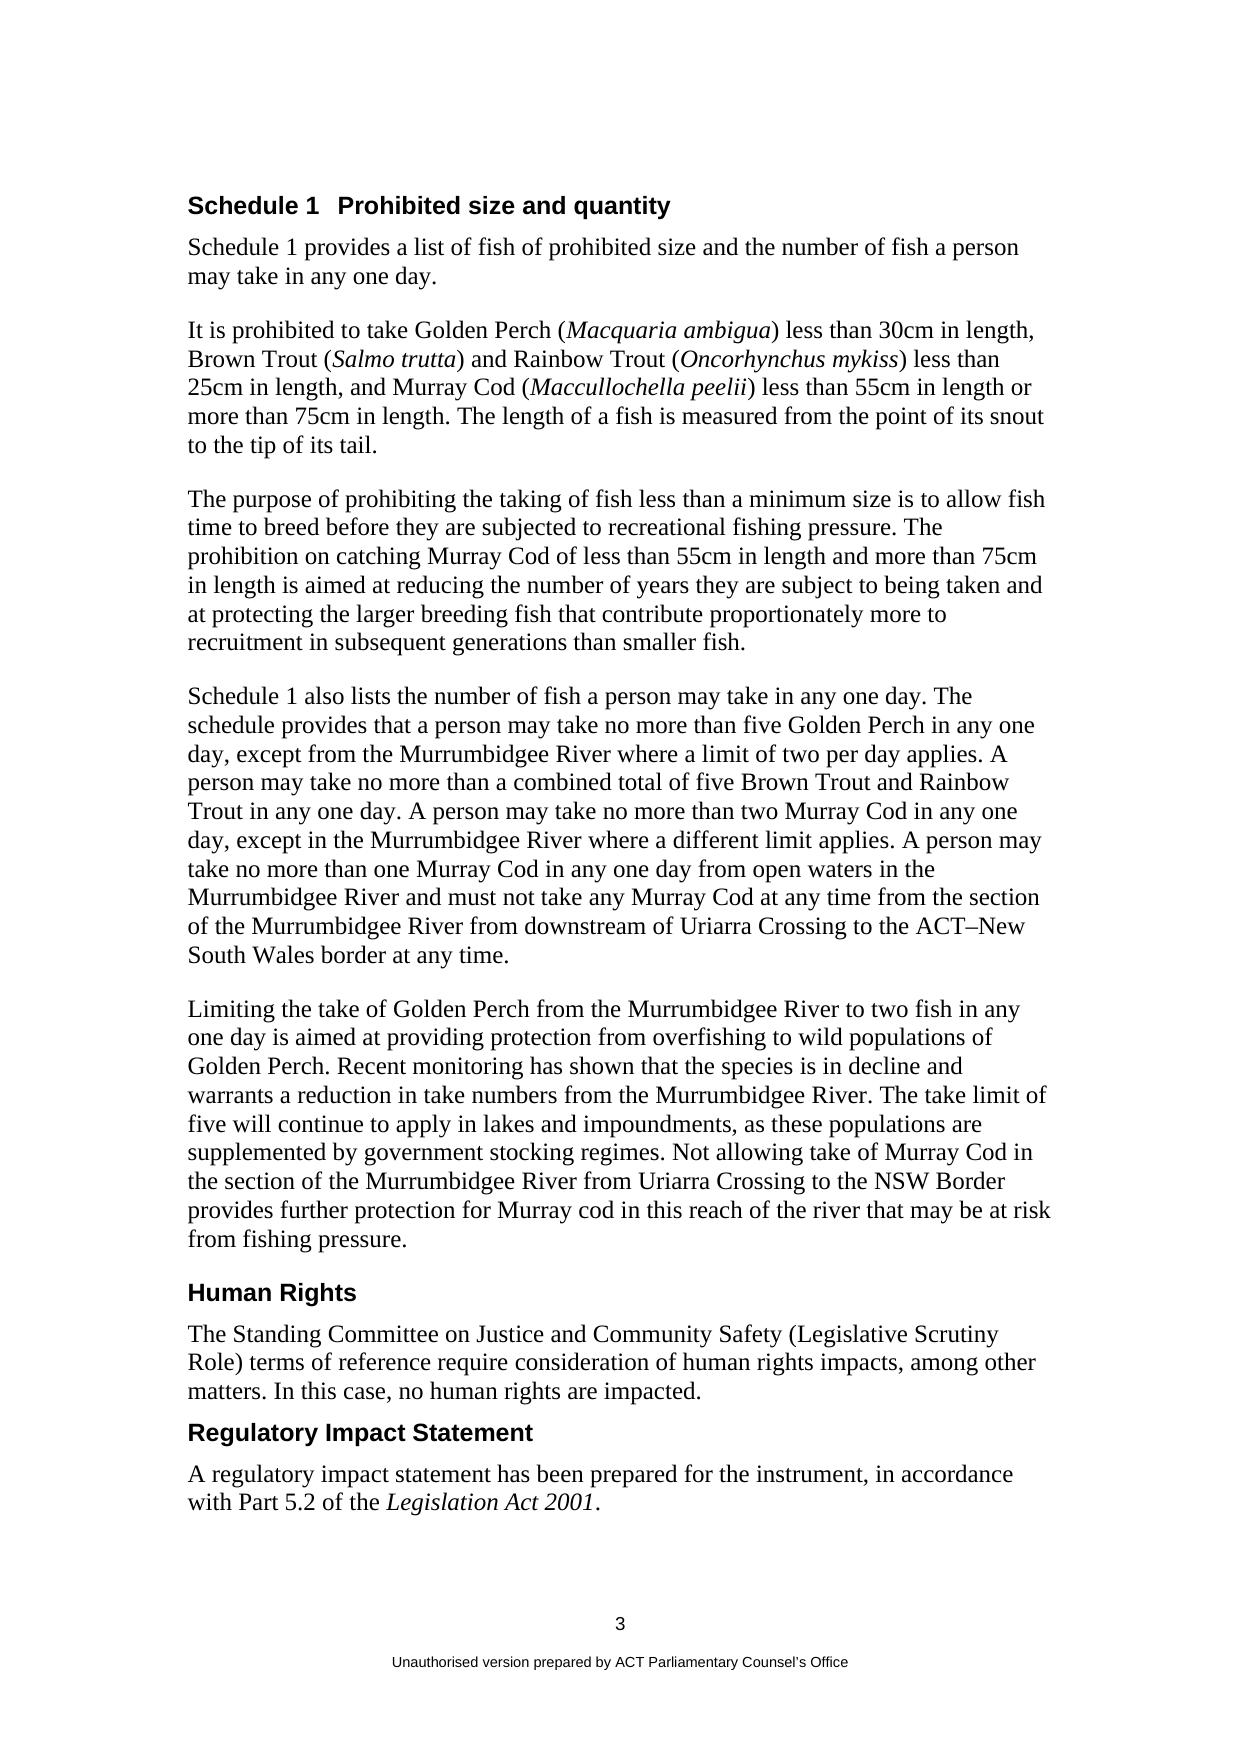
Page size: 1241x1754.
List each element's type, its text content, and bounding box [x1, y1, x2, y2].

text Schedule 1 also lists the number of fish a person may take in any one day. The schedule provides that a person may take no more than five Golden Perch in any one day, except from the Murrumbidgee River where a limit of two per day applies. A person may take no more than a combined total of five Brown Trout and Rainbow Trout in any one day. A person may take no more than two Murray Cod in any one day, except in the Murrumbidgee River where a different limit applies. A person may take no more than one Murray Cod in any one day from open waters in the Murrumbidgee River and must not take any Murray Cod at any time from the section of the Murrumbidgee River from downstream of Uriarra Crossing to the ACT–New South Wales border at any time. [187, 681, 1053, 969]
text Human Rights [187, 1277, 1053, 1306]
text Schedule 1 Prohibited size and quantity [187, 191, 1053, 220]
text A regulatory impact statement has been prepared for the instrument, in accordance with Part 5.2 of the Legislation Act 2001. [187, 1459, 1053, 1516]
text It is prohibited to take Golden Perch (Macquaria ambigua) less than 30cm in length, Brown Trout (Salmo trutta) and Rainbow Trout (Oncorhynchus mykiss) less than 25cm in length, and Murray Cod (Maccullochella peelii) less than 55cm in length or more than 75cm in length. The length of a fish is measured from the point of its snout to the tip of its tail. [187, 315, 1053, 459]
text Schedule 1 provides a list of fish of prohibited size and the number of fish a person may take in any one day. [187, 232, 1053, 290]
text Regulatory Impact Statement [187, 1417, 1053, 1446]
text The purpose of prohibiting the taking of fish less than a minimum size is to allow fish time to breed before they are subjected to recreational fishing pressure. The prohibition on catching Murray Cod of less than 55cm in length and more than 75cm in length is aimed at reducing the number of years they are subject to being taken and at protecting the larger breeding fish that contribute proportionately more to recruitment in subsequent generations than smaller fish. [187, 484, 1053, 656]
text Limiting the take of Golden Perch from the Murrumbidgee River to two fish in any one day is aimed at providing protection from overfishing to wild populations of Golden Perch. Recent monitoring has shown that the species is in decline and warrants a reduction in take numbers from the Murrumbidgee River. The take limit of five will continue to apply in lakes and impoundments, as these populations are supplemented by government stocking regimes. Not allowing take of Murray Cod in the section of the Murrumbidgee River from Uriarra Crossing to the NSW Border provides further protection for Murray cod in this reach of the river that may be at risk from fishing pressure. [187, 994, 1053, 1252]
text The Standing Committee on Justice and Community Safety (Legislative Scrutiny Role) terms of reference require consideration of human rights impacts, among other matters. In this case, no human rights are impacted. [187, 1319, 1053, 1405]
